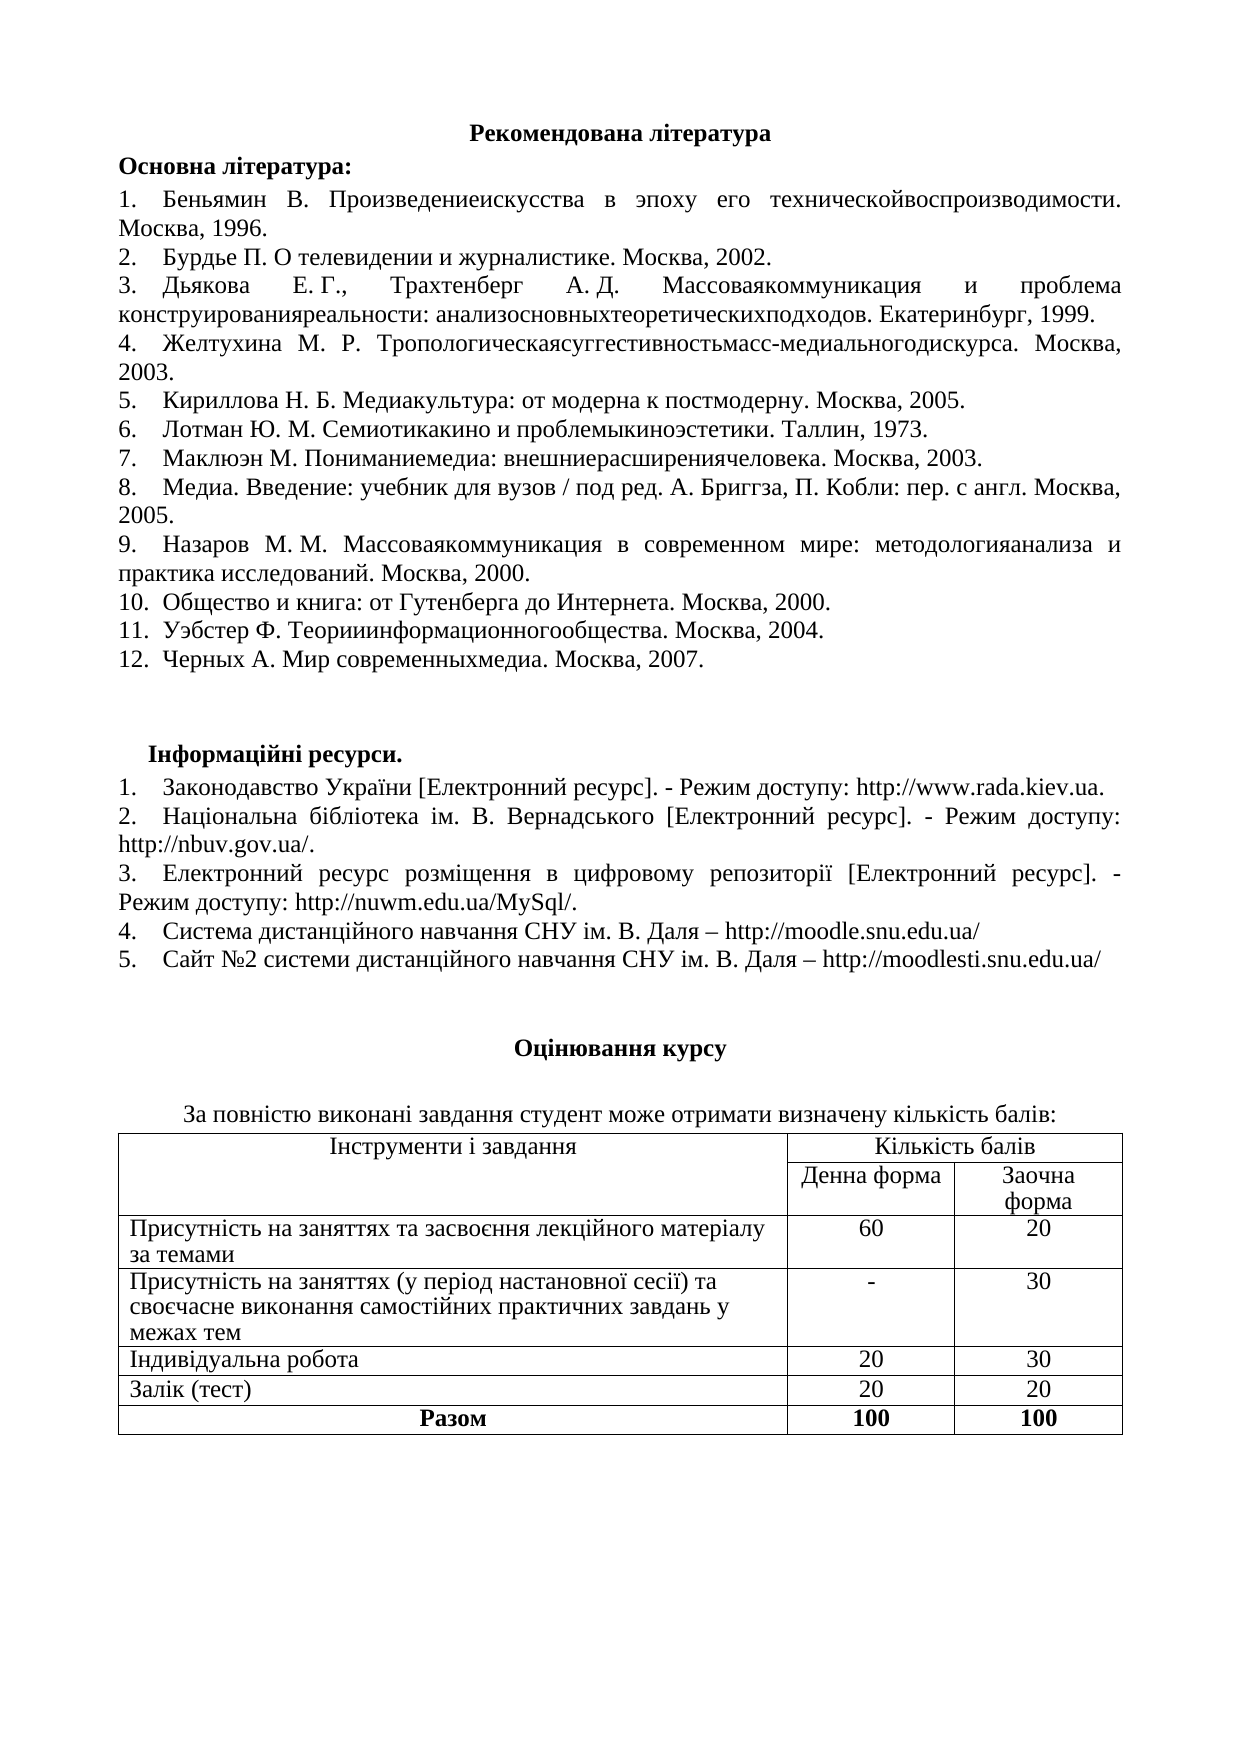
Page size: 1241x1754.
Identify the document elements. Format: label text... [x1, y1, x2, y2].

table_cell Присутність на заняттях та засвоєння лекційного матеріалу за темами [119, 1216, 787, 1267]
table_header Інструменти і завдання [119, 1134, 787, 1214]
list Бурдье П. О телевидении и журналистике. Москва, 2002. [118, 242, 1122, 270]
table_cell 20 [955, 1216, 1122, 1267]
list Законодавство України [Електронний ресурс]. - Режим доступу: http://www.rada.kiev.ua. [118, 772, 1122, 801]
table_cell Разом [119, 1406, 787, 1434]
table_cell 20 [788, 1347, 954, 1375]
list Медиа. Введение: учебник для вузов / под ред. А. Бриггза, П. Кобли: пер. с англ. Москва, 2005. [118, 472, 1122, 529]
table_cell 20 [955, 1376, 1122, 1404]
table_header Кількість балів [788, 1134, 1122, 1162]
text Рекомендована література [118, 118, 1122, 147]
table_cell - [788, 1269, 954, 1346]
list Назаров М. М. Массоваякоммуникация в современном мире: методологияанализа и практика исследований. Москва, 2000. [118, 529, 1122, 587]
list Національна бібліотека ім. В. Вернадського [Електронний ресурс]. - Режим доступу: http://nbuv.gov.ua/. [118, 801, 1122, 858]
list Кириллова Н. Б. Медиакультура: от модерна к постмодерну. Москва, 2005. [118, 385, 1122, 414]
list Система дистанційного навчання СНУ ім. В. Даля – http://moodle.snu.edu.ua/ [118, 916, 1122, 944]
table_cell Індивідуальна робота [119, 1347, 787, 1375]
table_cell 100 [955, 1406, 1122, 1434]
table_cell 100 [788, 1406, 954, 1434]
list Общество и книга: от Гутенберга до Интернета. Москва, 2000. [118, 587, 1122, 615]
text За повністю виконані завдання студент може отримати визначену кількість балів: [118, 1099, 1122, 1128]
list Черных А. Мир современныхмедиа. Москва, 2007. [118, 644, 1122, 673]
list Лотман Ю. М. Семиотикакино и проблемыкиноэстетики. Таллин, 1973. [118, 414, 1122, 443]
text Основна література: [118, 151, 1122, 180]
table_cell 20 [788, 1376, 954, 1404]
table_cell 30 [955, 1347, 1122, 1375]
list Електронний ресурс розміщення в цифровому репозиторії [Електронний ресурс]. - Режим доступу: http://nuwm.edu.ua/MySql/. [118, 858, 1122, 916]
list Уэбстер Ф. Теорииинформационногообщества. Москва, 2004. [118, 615, 1122, 644]
list Желтухина М. Р. Тропологическаясуггестивностьмасс-медиальногодискурса. Москва, 2003. [118, 328, 1122, 385]
list Дьякова Е. Г., Трахтенберг А. Д. Массоваякоммуникация и проблема конструированияреальности: анализосновныхтеоретическихподходов. Екатеринбург, 1999. [118, 270, 1122, 328]
table_cell Денна форма [788, 1163, 954, 1214]
list Маклюэн М. Пониманиемедиа: внешниерасширениячеловека. Москва, 2003. [118, 443, 1122, 472]
table_cell Заочна форма [955, 1163, 1122, 1214]
table_cell 30 [955, 1269, 1122, 1346]
table_cell Залік (тест) [119, 1376, 787, 1404]
list Сайт №2 системи дистанційного навчання СНУ ім. В. Даля – http://moodlesti.snu.edu.ua/ [118, 944, 1122, 973]
list Беньямин В. Произведениеискусства в эпоху его техническойвоспроизводимости. Москва, 1996. [118, 184, 1122, 242]
table_cell Присутність на заняттях (у період настановної сесії) та своєчасне виконання самостійних практичних завдань у межах тем [119, 1269, 787, 1346]
text Інформаційні ресурси. [148, 739, 1122, 768]
text Оцінювання курсу [118, 1033, 1122, 1062]
table_cell 60 [788, 1216, 954, 1267]
